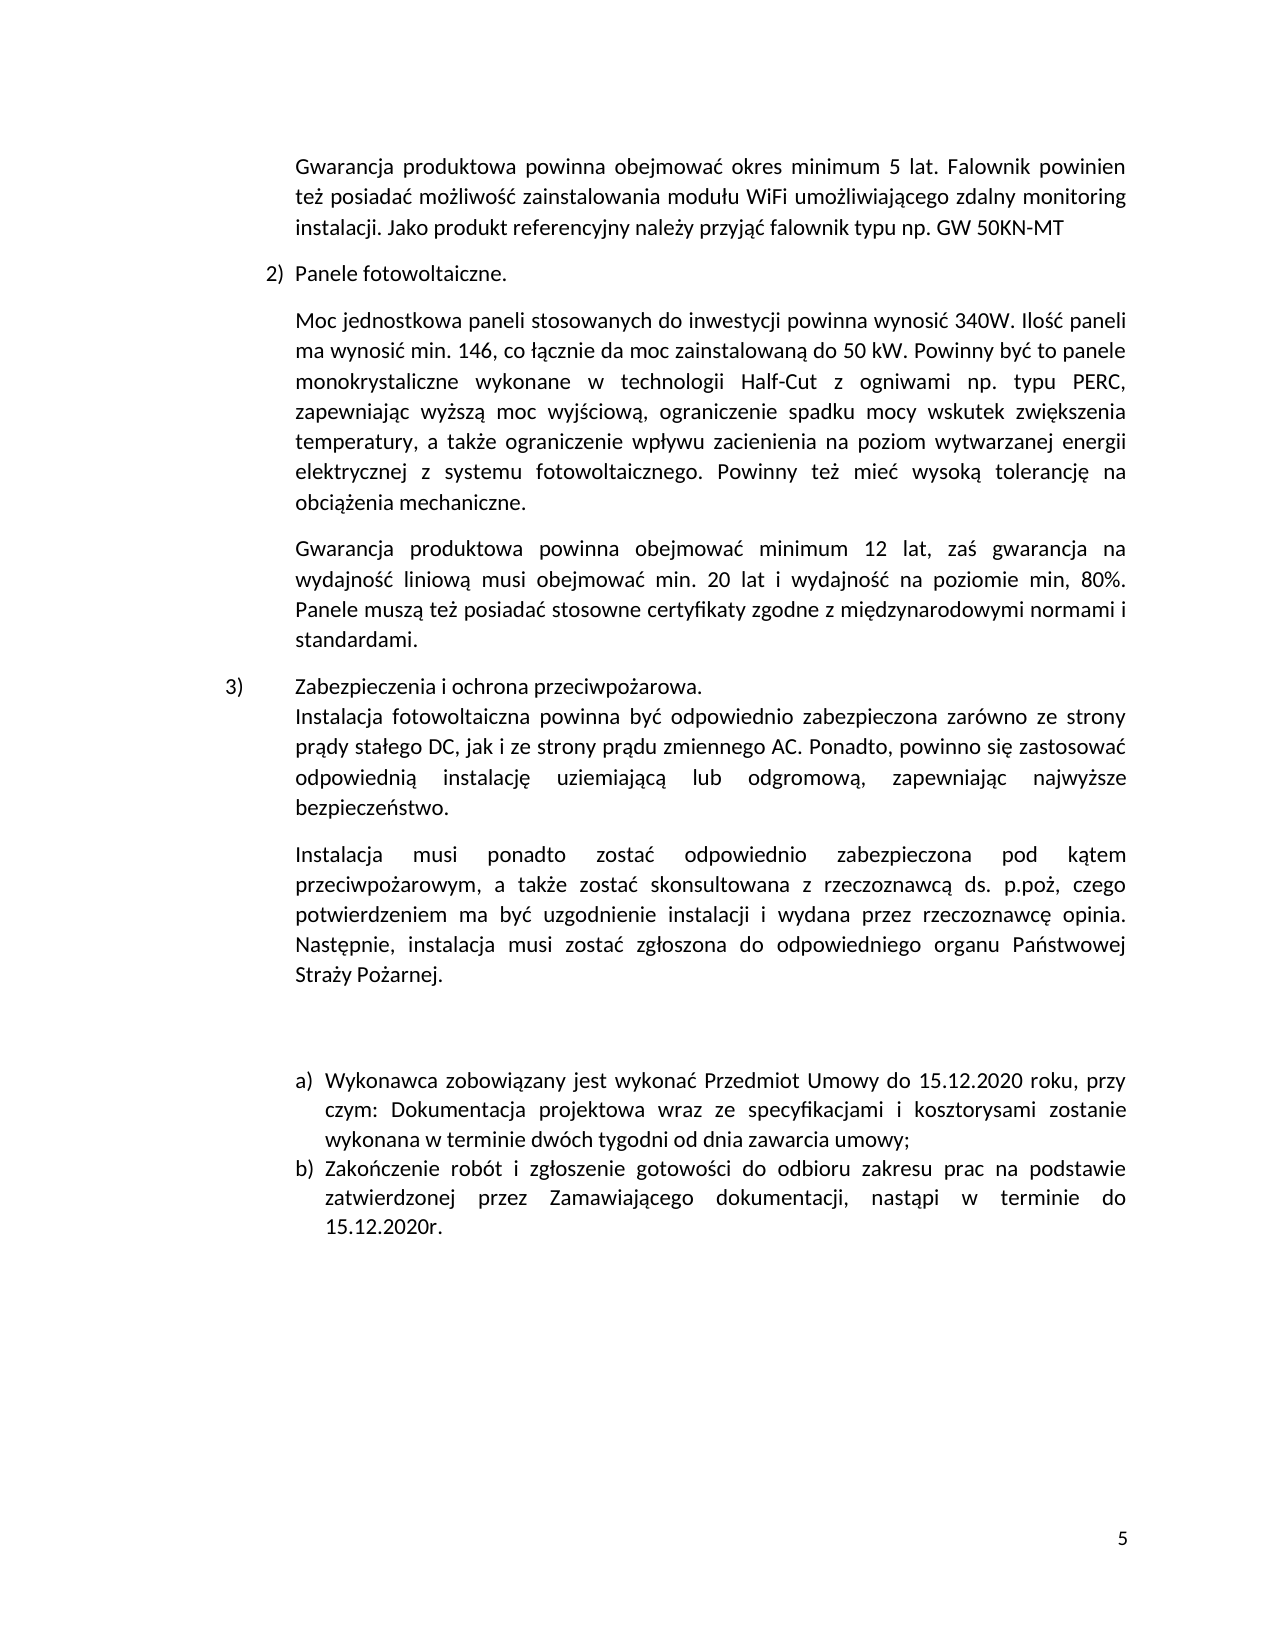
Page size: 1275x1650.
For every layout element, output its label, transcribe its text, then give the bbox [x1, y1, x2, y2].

list Zabezpieczenia i ochrona przeciwpożarowa. [182, 672, 1128, 700]
text Instalacja musi ponadto zostać odpowiednio zabezpieczona pod kątem przeciwpożarowym, a także zostać skonsultowana z rzeczoznawcą ds. p.poż, czego potwierdzeniem ma być uzgodnienie instalacji i wydana przez rzeczoznawcę opinia. Następnie, instalacja musi zostać zgłoszona do odpowiedniego organu Państwowej Straży Pożarnej. [295, 840, 1128, 988]
text Gwarancja produktowa powinna obejmować minimum 12 lat, zaś gwarancja na wydajność liniową musi obejmować min. 20 lat i wydajność na poziomie min, 80%. Panele muszą też posiadać stosowne certyfikaty zgodne z międzynarodowymi normami i standardami. [295, 534, 1128, 653]
text Gwarancja produktowa powinna obejmować okres minimum 5 lat. Falownik powinien też posiadać możliwość zainstalowania modułu WiFi umożliwiającego zdalny monitoring instalacji. Jako produkt referencyjny należy przyjąć falownik typu np. GW 50KN-MT [295, 152, 1128, 241]
list Panele fotowoltaiczne. [222, 259, 1128, 287]
list Wykonawca zobowiązany jest wykonać Przedmiot Umowy do 15.12.2020 roku, przy czym: Dokumentacja projektowa wraz ze specyfikacjami i kosztorysami zostanie wykonana w terminie dwóch tygodni od dnia zawarcia umowy; [295, 1066, 1127, 1153]
text Instalacja fotowoltaiczna powinna być odpowiednio zabezpieczona zarówno ze strony prądy stałego DC, jak i ze strony prądu zmiennego AC. Ponadto, powinno się zastosować odpowiednią instalację uziemiającą lub odgromową, zapewniając najwyższe bezpieczeństwo. [295, 702, 1128, 821]
list Zakończenie robót i zgłoszenie gotowości do odbioru zakresu prac na podstawie zatwierdzonej przez Zamawiającego dokumentacji, nastąpi w terminie do 15.12.2020r. [295, 1154, 1127, 1240]
text Moc jednostkowa paneli stosowanych do inwestycji powinna wynosić 340W. Ilość paneli ma wynosić min. 146, co łącznie da moc zainstalowaną do 50 kW. Powinny być to panele monokrystaliczne wykonane w technologii Half-Cut z ogniwami np. typu PERC, zapewniając wyższą moc wyjściową, ograniczenie spadku mocy wskutek zwiększenia temperatury, a także ograniczenie wpływu zacienienia na poziom wytwarzanej energii elektrycznej z systemu fotowoltaicznego. Powinny też mieć wysoką tolerancję na obciążenia mechaniczne. [295, 306, 1128, 516]
